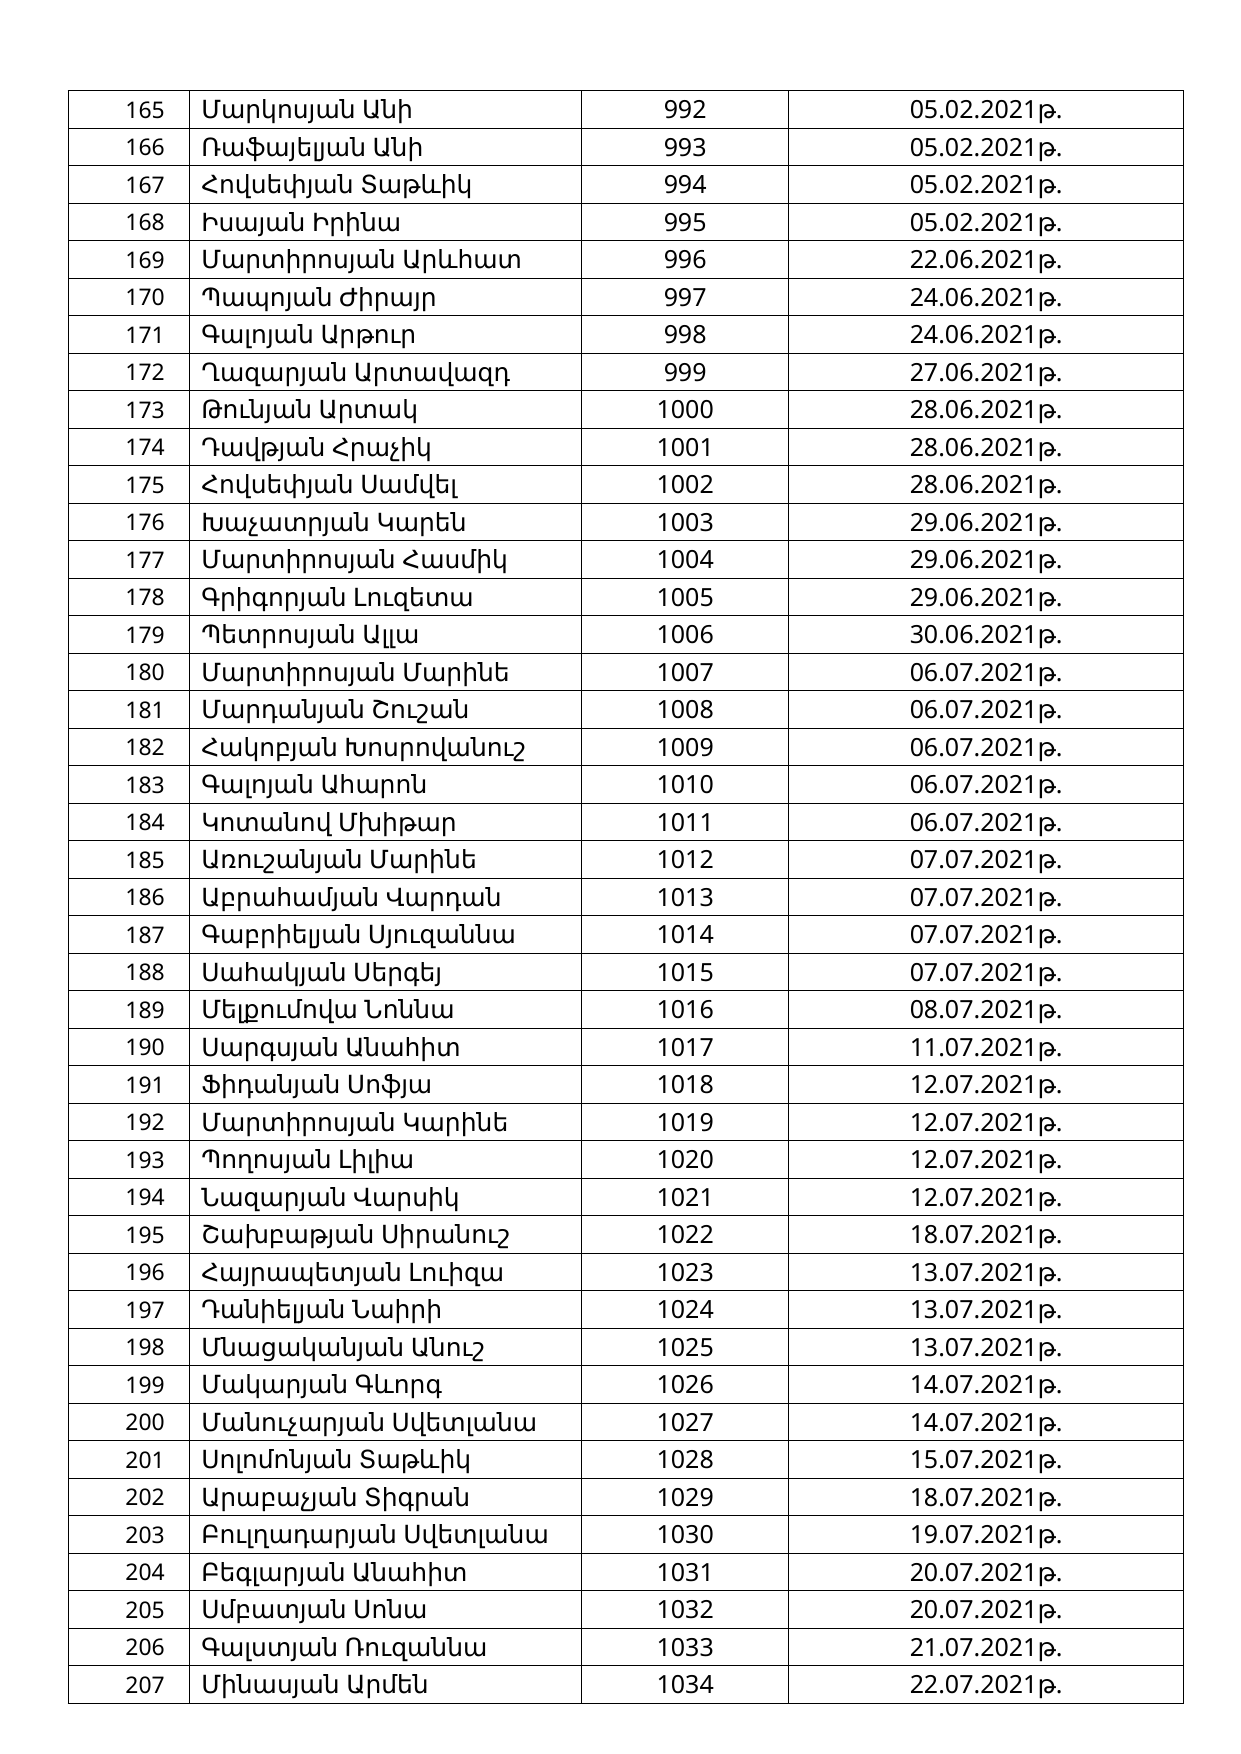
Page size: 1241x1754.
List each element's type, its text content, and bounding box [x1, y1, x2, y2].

table_cell 206 [69, 1629, 189, 1665]
table_cell 168 [69, 204, 189, 240]
table_cell 179 [69, 616, 189, 652]
table_cell 1002 [582, 466, 788, 502]
table_cell 170 [69, 279, 189, 315]
table_cell 1016 [582, 991, 788, 1027]
table_cell 207 [69, 1666, 189, 1702]
table_cell Դանիելյան Նաիրի [190, 1291, 581, 1327]
table_cell Իսայան Իրինա [190, 204, 581, 240]
table_cell Նազարյան Վարսիկ [190, 1179, 581, 1215]
table_cell 199 [69, 1366, 189, 1402]
table_cell 1010 [582, 766, 788, 802]
table_cell 29.06.2021թ. [789, 504, 1183, 540]
table_cell 192 [69, 1104, 189, 1140]
table_cell 1021 [582, 1179, 788, 1215]
table_cell 06.07.2021թ. [789, 691, 1183, 727]
table_cell Պետրոսյան Ալլա [190, 616, 581, 652]
table_cell Մանուչարյան Սվետլանա [190, 1404, 581, 1440]
table_cell 18.07.2021թ. [789, 1479, 1183, 1515]
table_cell 1014 [582, 916, 788, 952]
table_cell 1028 [582, 1441, 788, 1477]
table_cell 169 [69, 241, 189, 277]
table_cell 19.07.2021թ. [789, 1516, 1183, 1552]
table_cell 191 [69, 1066, 189, 1102]
table_cell Ղազարյան Արտավազդ [190, 354, 581, 390]
table_cell Աբրահամյան Վարդան [190, 879, 581, 915]
table_cell 1020 [582, 1141, 788, 1177]
table_cell Կոտանով Մխիթար [190, 804, 581, 840]
table_cell 176 [69, 504, 189, 540]
table_cell 1034 [582, 1666, 788, 1702]
table_cell Մարտիրոսյան Մարինե [190, 654, 581, 690]
table_cell Դավթյան Հրաչիկ [190, 429, 581, 465]
table_cell 190 [69, 1029, 189, 1065]
table_cell 30.06.2021թ. [789, 616, 1183, 652]
table_cell 12.07.2021թ. [789, 1179, 1183, 1215]
table_cell 13.07.2021թ. [789, 1329, 1183, 1365]
table_cell 29.06.2021թ. [789, 541, 1183, 577]
table_cell 08.07.2021թ. [789, 991, 1183, 1027]
table_cell 167 [69, 166, 189, 202]
table_cell 05.02.2021թ. [789, 166, 1183, 202]
table_cell Մինասյան Արմեն [190, 1666, 581, 1702]
table_cell 05.02.2021թ. [789, 129, 1183, 165]
table_cell 205 [69, 1591, 189, 1627]
table_cell Գրիգորյան Լուզետա [190, 579, 581, 615]
table_cell 183 [69, 766, 189, 802]
table_cell Հովսեփյան Տաթևիկ [190, 166, 581, 202]
table_cell 28.06.2021թ. [789, 391, 1183, 427]
table_cell 204 [69, 1554, 189, 1590]
table_cell 28.06.2021թ. [789, 466, 1183, 502]
table_cell 994 [582, 166, 788, 202]
table_cell 06.07.2021թ. [789, 654, 1183, 690]
table_cell 13.07.2021թ. [789, 1291, 1183, 1327]
table_cell 166 [69, 129, 189, 165]
table_cell 201 [69, 1441, 189, 1477]
table_cell 29.06.2021թ. [789, 579, 1183, 615]
table_cell 07.07.2021թ. [789, 879, 1183, 915]
table_cell 175 [69, 466, 189, 502]
table_cell 193 [69, 1141, 189, 1177]
table_cell 1022 [582, 1216, 788, 1252]
table_cell 178 [69, 579, 189, 615]
table_cell 20.07.2021թ. [789, 1591, 1183, 1627]
table_cell 21.07.2021թ. [789, 1629, 1183, 1665]
table_cell Սոլոմոնյան Տաթևիկ [190, 1441, 581, 1477]
table_cell 1018 [582, 1066, 788, 1102]
table_cell 187 [69, 916, 189, 952]
table_cell Մնացականյան Անուշ [190, 1329, 581, 1365]
table_cell 12.07.2021թ. [789, 1141, 1183, 1177]
table_cell 1024 [582, 1291, 788, 1327]
table_cell 1023 [582, 1254, 788, 1290]
table_cell 15.07.2021թ. [789, 1441, 1183, 1477]
table_cell Ֆիդանյան Սոֆյա [190, 1066, 581, 1102]
table_cell Թունյան Արտակ [190, 391, 581, 427]
table_cell 995 [582, 204, 788, 240]
table_cell 185 [69, 841, 189, 877]
table_cell 1005 [582, 579, 788, 615]
table_cell 195 [69, 1216, 189, 1252]
table_cell 1008 [582, 691, 788, 727]
table_cell 174 [69, 429, 189, 465]
table_cell 189 [69, 991, 189, 1027]
table_cell 186 [69, 879, 189, 915]
table_cell 188 [69, 954, 189, 990]
table_cell 27.06.2021թ. [789, 354, 1183, 390]
table_cell 05.02.2021թ. [789, 204, 1183, 240]
table_cell Սմբատյան Սոնա [190, 1591, 581, 1627]
table_cell Շախբաթյան Սիրանուշ [190, 1216, 581, 1252]
table_cell Մարտիրոսյան Արևհատ [190, 241, 581, 277]
table_cell Պողոսյան Լիլիա [190, 1141, 581, 1177]
table_cell 173 [69, 391, 189, 427]
table_cell 24.06.2021թ. [789, 316, 1183, 352]
table_cell Ռաֆայելյան Անի [190, 129, 581, 165]
table_cell 203 [69, 1516, 189, 1552]
table_cell 1026 [582, 1366, 788, 1402]
table_cell 12.07.2021թ. [789, 1104, 1183, 1140]
table_cell 992 [582, 91, 788, 127]
table_cell Գաբրիելյան Սյուզաննա [190, 916, 581, 952]
table_cell 1013 [582, 879, 788, 915]
table_cell 1009 [582, 729, 788, 765]
table_cell 14.07.2021թ. [789, 1366, 1183, 1402]
table_cell 1027 [582, 1404, 788, 1440]
table_cell 993 [582, 129, 788, 165]
table_cell Հակոբյան Խոսրովանուշ [190, 729, 581, 765]
table_cell Մակարյան Գևորգ [190, 1366, 581, 1402]
table_cell 1017 [582, 1029, 788, 1065]
table_cell 997 [582, 279, 788, 315]
table_cell 24.06.2021թ. [789, 279, 1183, 315]
table_cell 05.02.2021թ. [789, 91, 1183, 127]
table_cell 20.07.2021թ. [789, 1554, 1183, 1590]
table_cell 1025 [582, 1329, 788, 1365]
table_cell 165 [69, 91, 189, 127]
table_cell 184 [69, 804, 189, 840]
table_cell 194 [69, 1179, 189, 1215]
table_cell 1004 [582, 541, 788, 577]
table_cell Մարդանյան Շուշան [190, 691, 581, 727]
table_cell 06.07.2021թ. [789, 804, 1183, 840]
table_cell 11.07.2021թ. [789, 1029, 1183, 1065]
table_cell 1012 [582, 841, 788, 877]
table_cell Մելքումովա Նոննա [190, 991, 581, 1027]
table_cell 06.07.2021թ. [789, 766, 1183, 802]
table_cell Մարտիրոսյան Հասմիկ [190, 541, 581, 577]
table_cell 1007 [582, 654, 788, 690]
table_cell 177 [69, 541, 189, 577]
table_cell 172 [69, 354, 189, 390]
table_cell 196 [69, 1254, 189, 1290]
table_cell 1001 [582, 429, 788, 465]
table_cell 07.07.2021թ. [789, 841, 1183, 877]
table_cell 1019 [582, 1104, 788, 1140]
table_cell 200 [69, 1404, 189, 1440]
table_cell 14.07.2021թ. [789, 1404, 1183, 1440]
table_cell 1003 [582, 504, 788, 540]
table_cell 996 [582, 241, 788, 277]
table_cell 998 [582, 316, 788, 352]
table_cell 198 [69, 1329, 189, 1365]
table_cell 22.06.2021թ. [789, 241, 1183, 277]
table_cell 1033 [582, 1629, 788, 1665]
table_cell 202 [69, 1479, 189, 1515]
table_cell 18.07.2021թ. [789, 1216, 1183, 1252]
table_cell 1029 [582, 1479, 788, 1515]
table_cell Մարտիրոսյան Կարինե [190, 1104, 581, 1140]
table_cell Բեգլարյան Անահիտ [190, 1554, 581, 1590]
table_cell 07.07.2021թ. [789, 916, 1183, 952]
table_cell 28.06.2021թ. [789, 429, 1183, 465]
table_cell Գալոյան Ահարոն [190, 766, 581, 802]
table_cell Առուշանյան Մարինե [190, 841, 581, 877]
table_cell 1015 [582, 954, 788, 990]
table_cell Սարգսյան Անահիտ [190, 1029, 581, 1065]
table_cell Մարկոսյան Անի [190, 91, 581, 127]
table_cell Խաչատրյան Կարեն [190, 504, 581, 540]
table_cell Բուլղադարյան Սվետլանա [190, 1516, 581, 1552]
table_cell 999 [582, 354, 788, 390]
table_cell 1011 [582, 804, 788, 840]
table_cell 07.07.2021թ. [789, 954, 1183, 990]
table_cell 22.07.2021թ. [789, 1666, 1183, 1702]
table_cell 1000 [582, 391, 788, 427]
table_cell Արաբաչյան Տիգրան [190, 1479, 581, 1515]
table_cell 1030 [582, 1516, 788, 1552]
table_cell 171 [69, 316, 189, 352]
table_cell 180 [69, 654, 189, 690]
table_cell Հովսեփյան Սամվել [190, 466, 581, 502]
table_cell 197 [69, 1291, 189, 1327]
table_cell 182 [69, 729, 189, 765]
table_cell Սահակյան Սերգեյ [190, 954, 581, 990]
table_cell 1006 [582, 616, 788, 652]
table_cell 12.07.2021թ. [789, 1066, 1183, 1102]
table_cell 13.07.2021թ. [789, 1254, 1183, 1290]
table_cell 1031 [582, 1554, 788, 1590]
table_cell 06.07.2021թ. [789, 729, 1183, 765]
table_cell 181 [69, 691, 189, 727]
table_cell 1032 [582, 1591, 788, 1627]
table_cell Պապոյան Ժիրայր [190, 279, 581, 315]
table_cell Գալստյան Ռուզաննա [190, 1629, 581, 1665]
table_cell Գալոյան Արթուր [190, 316, 581, 352]
table_cell Հայրապետյան Լուիզա [190, 1254, 581, 1290]
